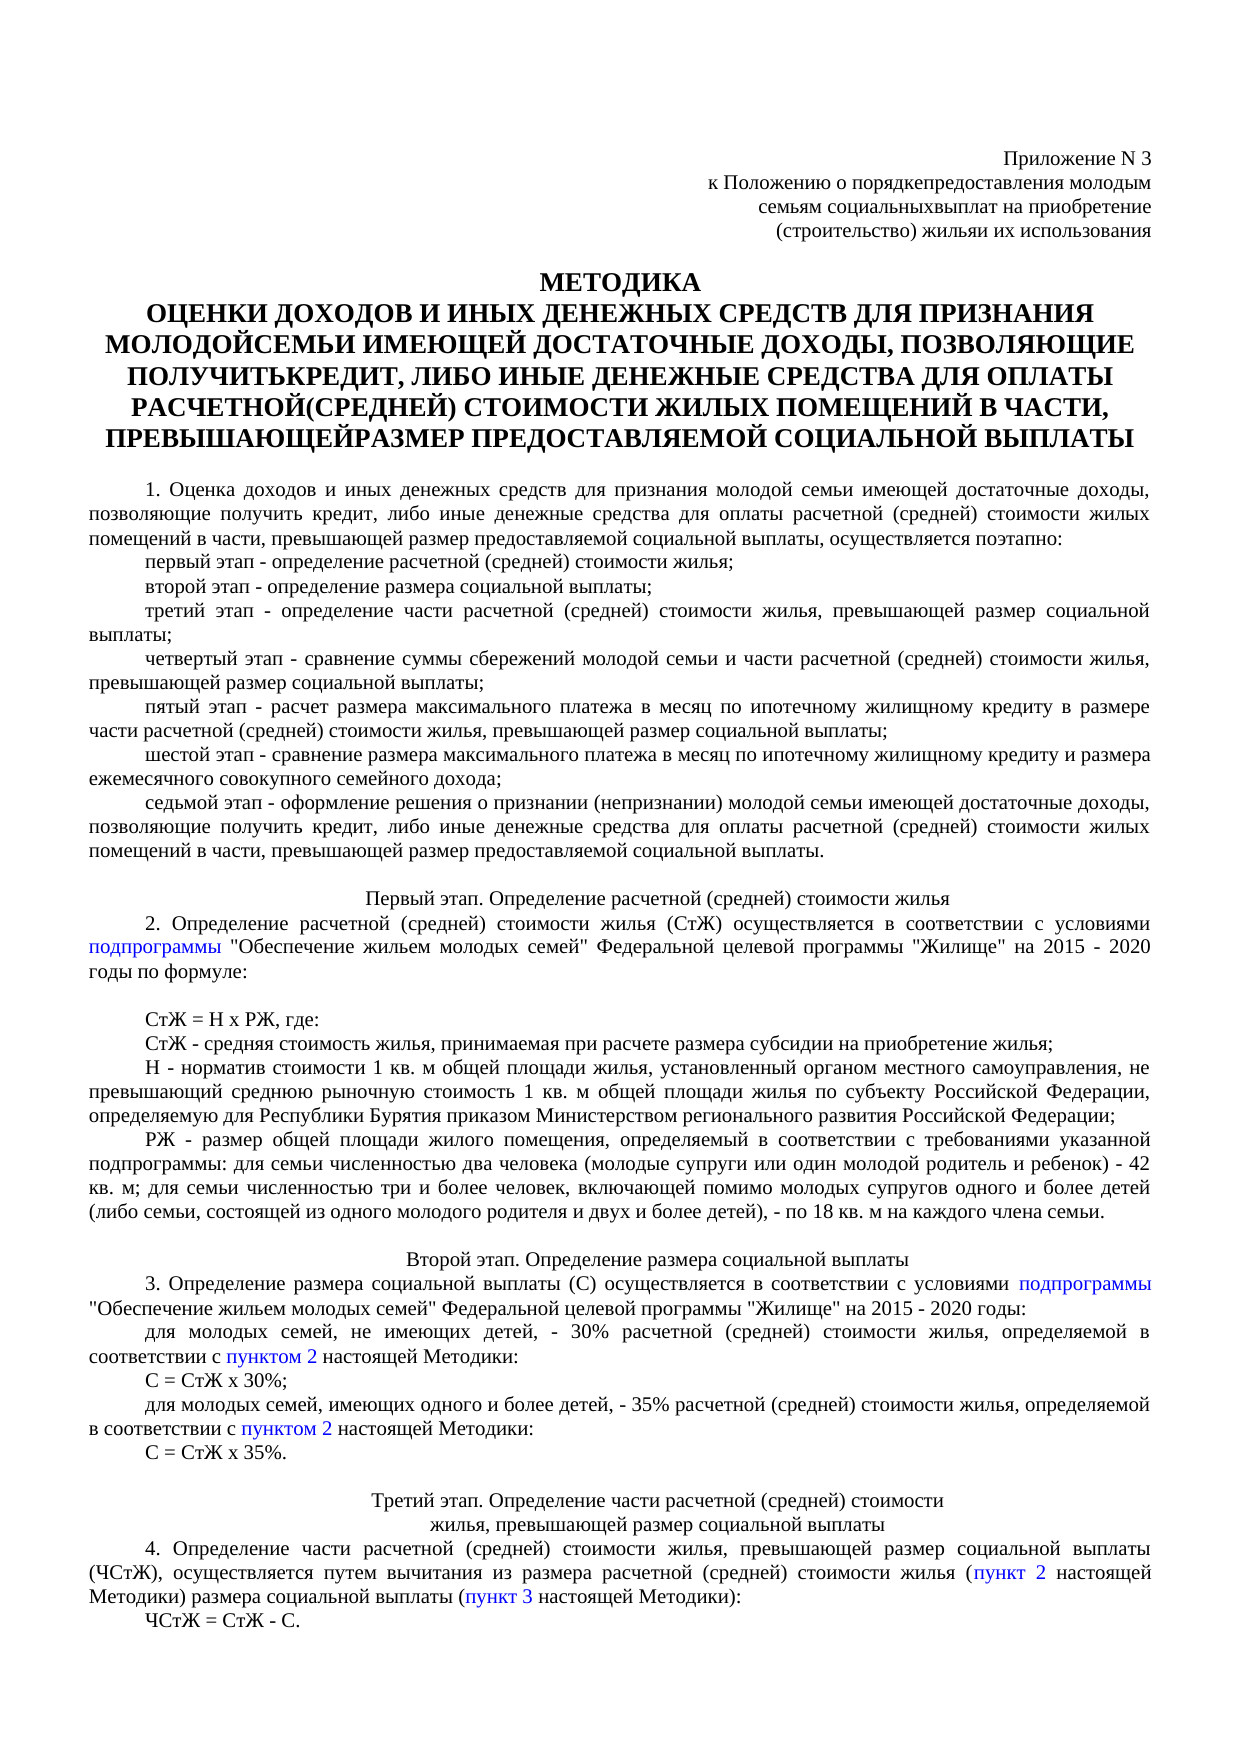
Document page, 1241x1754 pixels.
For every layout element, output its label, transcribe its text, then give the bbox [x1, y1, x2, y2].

text Третий этап. Определение части расчетной (средней) стоимости [89, 1488, 1152, 1512]
text седьмой этап - оформление решения о признании (непризнании) молодой семьи имеющей достаточные доходы, позволяющие получить кредит, либо иные денежные средства для оплаты расчетной (средней) стоимости жилых помещений в части, превышающей размер предоставляемой социальной выплаты. [89, 790, 1152, 862]
text четвертый этап - сравнение суммы сбережений молодой семьи и части расчетной (средней) стоимости жилья, превышающей размер социальной выплаты; [89, 646, 1152, 694]
text РЖ - размер общей площади жилого помещения, определяемый в соответствии с требованиями указанной подпрограммы: для семьи численностью два человека (молодые супруги или один молодой родитель и ребенок) - 42 кв. м; для семьи численностью три и более человек, включающей помимо молодых супругов одного и более детей (либо семьи, состоящей из одного молодого родителя и двух и более детей), - по 18 кв. м на каждого члена семьи. [89, 1127, 1152, 1223]
text (строительство) жильяи их использования [89, 218, 1152, 242]
text к Положению о порядкепредоставления молодым [89, 170, 1152, 194]
text первый этап - определение расчетной (средней) стоимости жилья; [89, 549, 1152, 573]
title МЕТОДИКА [89, 266, 1152, 297]
text СтЖ = Н x РЖ, где: [89, 1007, 1152, 1031]
text СтЖ - средняя стоимость жилья, принимаемая при расчете размера субсидии на приобретение жилья; [89, 1031, 1152, 1055]
text 4. Определение части расчетной (средней) стоимости жилья, превышающей размер социальной выплаты (ЧСтЖ), осуществляется путем вычитания из размера расчетной (средней) стоимости жилья (пункт 2 настоящей Методики) размера социальной выплаты (пункт 3 настоящей Методики): [89, 1536, 1152, 1608]
text для молодых семей, имеющих одного и более детей, - 35% расчетной (средней) стоимости жилья, определяемой в соответствии с пунктом 2 настоящей Методики: [89, 1392, 1152, 1440]
text третий этап - определение части расчетной (средней) стоимости жилья, превышающей размер социальной выплаты; [89, 598, 1152, 646]
text 2. Определение расчетной (средней) стоимости жилья (СтЖ) осуществляется в соответствии с условиями подпрограммы "Обеспечение жильем молодых семей" Федеральной целевой программы "Жилище" на 2015 - 2020 годы по формуле: [89, 910, 1152, 983]
text Приложение N 3 [89, 146, 1152, 170]
text второй этап - определение размера социальной выплаты; [89, 573, 1152, 598]
text 3. Определение размера социальной выплаты (С) осуществляется в соответствии с условиями подпрограммы "Обеспечение жильем молодых семей" Федеральной целевой программы "Жилище" на 2015 - 2020 годы: [89, 1271, 1152, 1319]
text ЧСтЖ = СтЖ - С. [89, 1608, 1152, 1632]
text жилья, превышающей размер социальной выплаты [89, 1512, 1152, 1536]
text шестой этап - сравнение размера максимального платежа в месяц по ипотечному жилищному кредиту и размера ежемесячного совокупного семейного дохода; [89, 742, 1152, 790]
text пятый этап - расчет размера максимального платежа в месяц по ипотечному жилищному кредиту в размере части расчетной (средней) стоимости жилья, превышающей размер социальной выплаты; [89, 694, 1152, 742]
text для молодых семей, не имеющих детей, - 30% расчетной (средней) стоимости жилья, определяемой в соответствии с пунктом 2 настоящей Методики: [89, 1319, 1152, 1368]
text семьям социальныхвыплат на приобретение [89, 194, 1152, 218]
text Н - норматив стоимости 1 кв. м общей площади жилья, установленный органом местного самоуправления, не превышающий среднюю рыночную стоимость 1 кв. м общей площади жилья по субъекту Российской Федерации, определяемую для Республики Бурятия приказом Министерством регионального развития Российской Федерации; [89, 1055, 1152, 1127]
text Первый этап. Определение расчетной (средней) стоимости жилья [89, 886, 1152, 910]
text С = СтЖ x 35%. [89, 1440, 1152, 1464]
text С = СтЖ x 30%; [89, 1368, 1152, 1392]
title ОЦЕНКИ ДОХОДОВ И ИНЫХ ДЕНЕЖНЫХ СРЕДСТВ ДЛЯ ПРИЗНАНИЯ МОЛОДОЙСЕМЬИ ИМЕЮЩЕЙ ДОСТАТОЧНЫЕ ДОХОДЫ, ПОЗВОЛЯЮЩИЕ ПОЛУЧИТЬКРЕДИТ, ЛИБО ИНЫЕ ДЕНЕЖНЫЕ СРЕДСТВА ДЛЯ ОПЛАТЫ РАСЧЕТНОЙ(СРЕДНЕЙ) СТОИМОСТИ ЖИЛЫХ ПОМЕЩЕНИЙ В ЧАСТИ, ПРЕВЫШАЮЩЕЙРАЗМЕР ПРЕДОСТАВЛЯЕМОЙ СОЦИАЛЬНОЙ ВЫПЛАТЫ [89, 297, 1152, 453]
text Второй этап. Определение размера социальной выплаты [89, 1247, 1152, 1271]
text 1. Оценка доходов и иных денежных средств для признания молодой семьи имеющей достаточные доходы, позволяющие получить кредит, либо иные денежные средства для оплаты расчетной (средней) стоимости жилых помещений в части, превышающей размер предоставляемой социальной выплаты, осуществляется поэтапно: [89, 477, 1152, 549]
